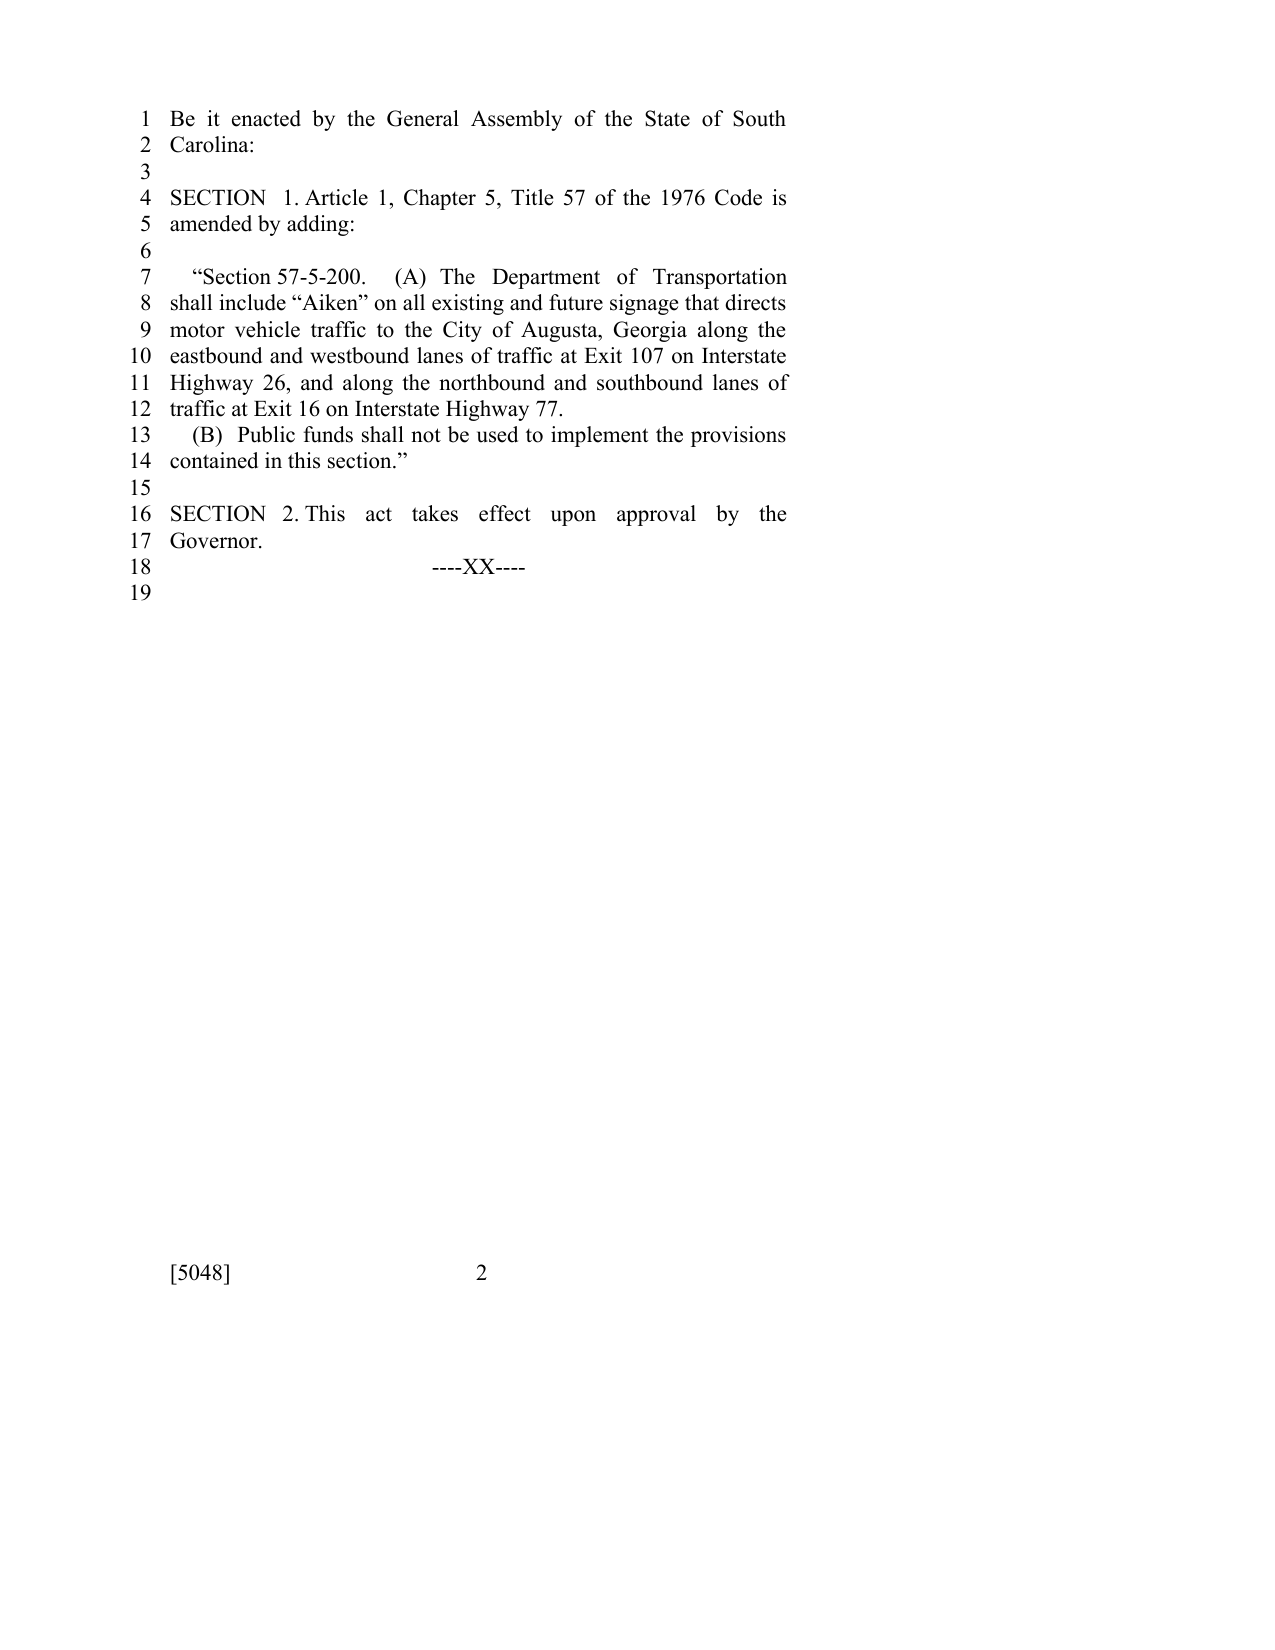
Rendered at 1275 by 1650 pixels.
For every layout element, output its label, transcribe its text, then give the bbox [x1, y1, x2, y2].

text SECTION 2. This act takes effect upon approval by the Governor. [169, 500, 787, 553]
text Be it enacted by the General Assembly of the State of South Carolina: [169, 105, 787, 158]
text “Section 57-5-200. (A) The Department of Transportation shall include “Aiken” on all existing and future signage that directs motor vehicle traffic to the City of Augusta, Georgia along the eastbound and westbound lanes of traffic at Exit 107 on Interstate Highway 26, and along the northbound and southbound lanes of traffic at Exit 16 on Interstate Highway 77. [169, 263, 787, 421]
text SECTION 1. Article 1, Chapter 5, Title 57 of the 1976 Code is amended by adding: [169, 184, 787, 237]
text ----XX---- [169, 553, 787, 579]
text (B) Public funds shall not be used to implement the provisions contained in this section.” [169, 421, 787, 474]
